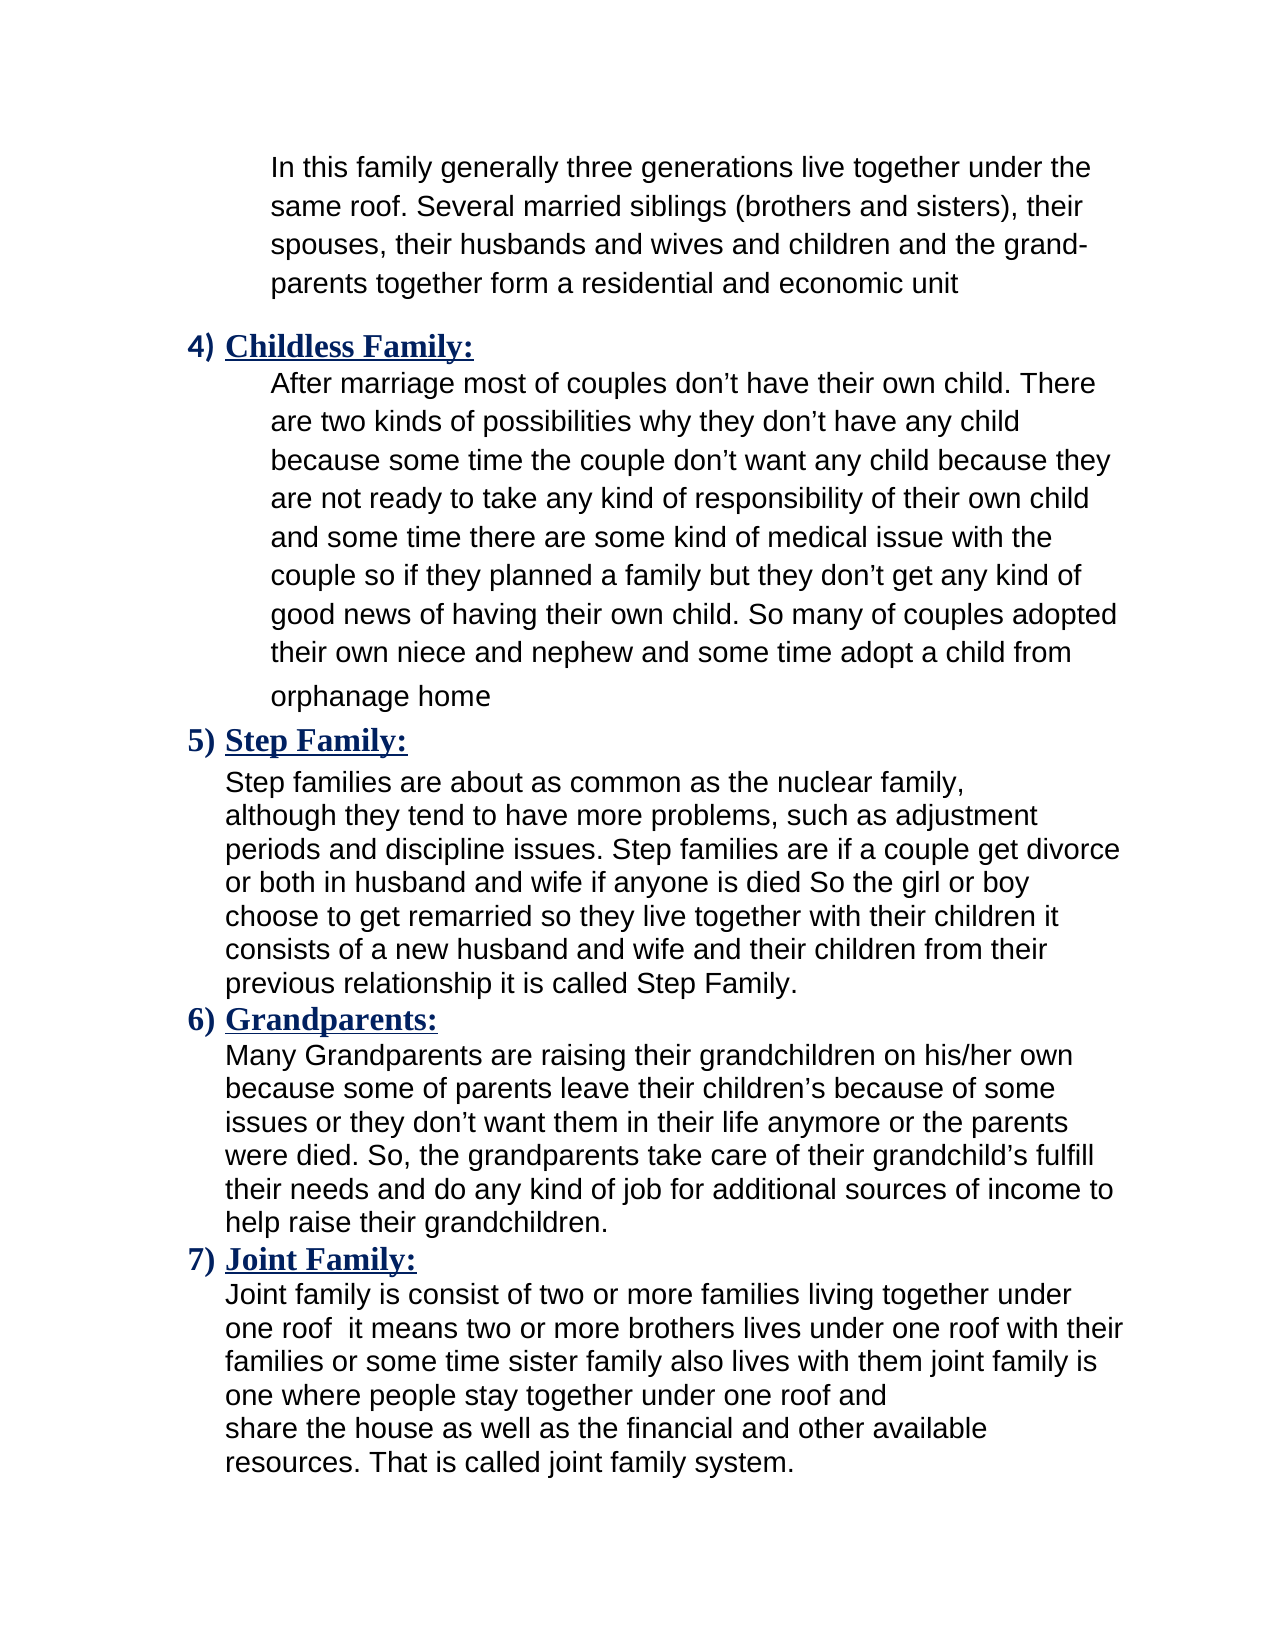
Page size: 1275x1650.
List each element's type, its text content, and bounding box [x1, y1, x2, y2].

text In this family generally three generations live together under the same roof. Several married siblings (brothers and sisters), their spouses, their husbands and wives and children and the grand-parents together form a residential and economic unit [270, 150, 1125, 299]
list Joint Family: [187, 1239, 1125, 1277]
list periods and discipline issues. Step families are if a couple get divorce or both in husband and wife if anyone is died So the girl or boy choose to get remarried so they live together with their children it consists of a new husband and wife and their children from their previous relationship it is called Step Family. [225, 832, 1125, 999]
list Childless Family: [187, 325, 1125, 366]
list Grandparents: [187, 999, 1125, 1038]
list share the house as well as the financial and other available [225, 1412, 1125, 1445]
list Step Family: [187, 721, 1125, 759]
list although they tend to have more problems, such as adjustment [225, 798, 1125, 832]
list Joint family is consist of two or more families living together under one roof it means two or more brothers lives under one roof with their families or some time sister family also lives with them joint family is one where people stay together under one roof and [225, 1277, 1125, 1412]
text After marriage most of couples don’t have their own child. There are two kinds of possibilities why they don’t have any child because some time the couple don’t want any child because they are not ready to take any kind of responsibility of their own child and some time there are some kind of medical issue with the couple so if they planned a family but they don’t get any kind of good news of having their own child. So many of couples adopted their own niece and nephew and some time adopt a child from orphanage home [270, 366, 1125, 715]
list Many Grandparents are raising their grandchildren on his/her own because some of parents leave their children’s because of some issues or they don’t want them in their life anymore or the parents were died. So, the grandparents take care of their grandchild’s fulfill their needs and do any kind of job for additional sources of income to help raise their grandchildren. [225, 1038, 1125, 1239]
list resources. That is called joint family system. [225, 1445, 1125, 1479]
list Step families are about as common as the nuclear family, [225, 765, 1125, 798]
